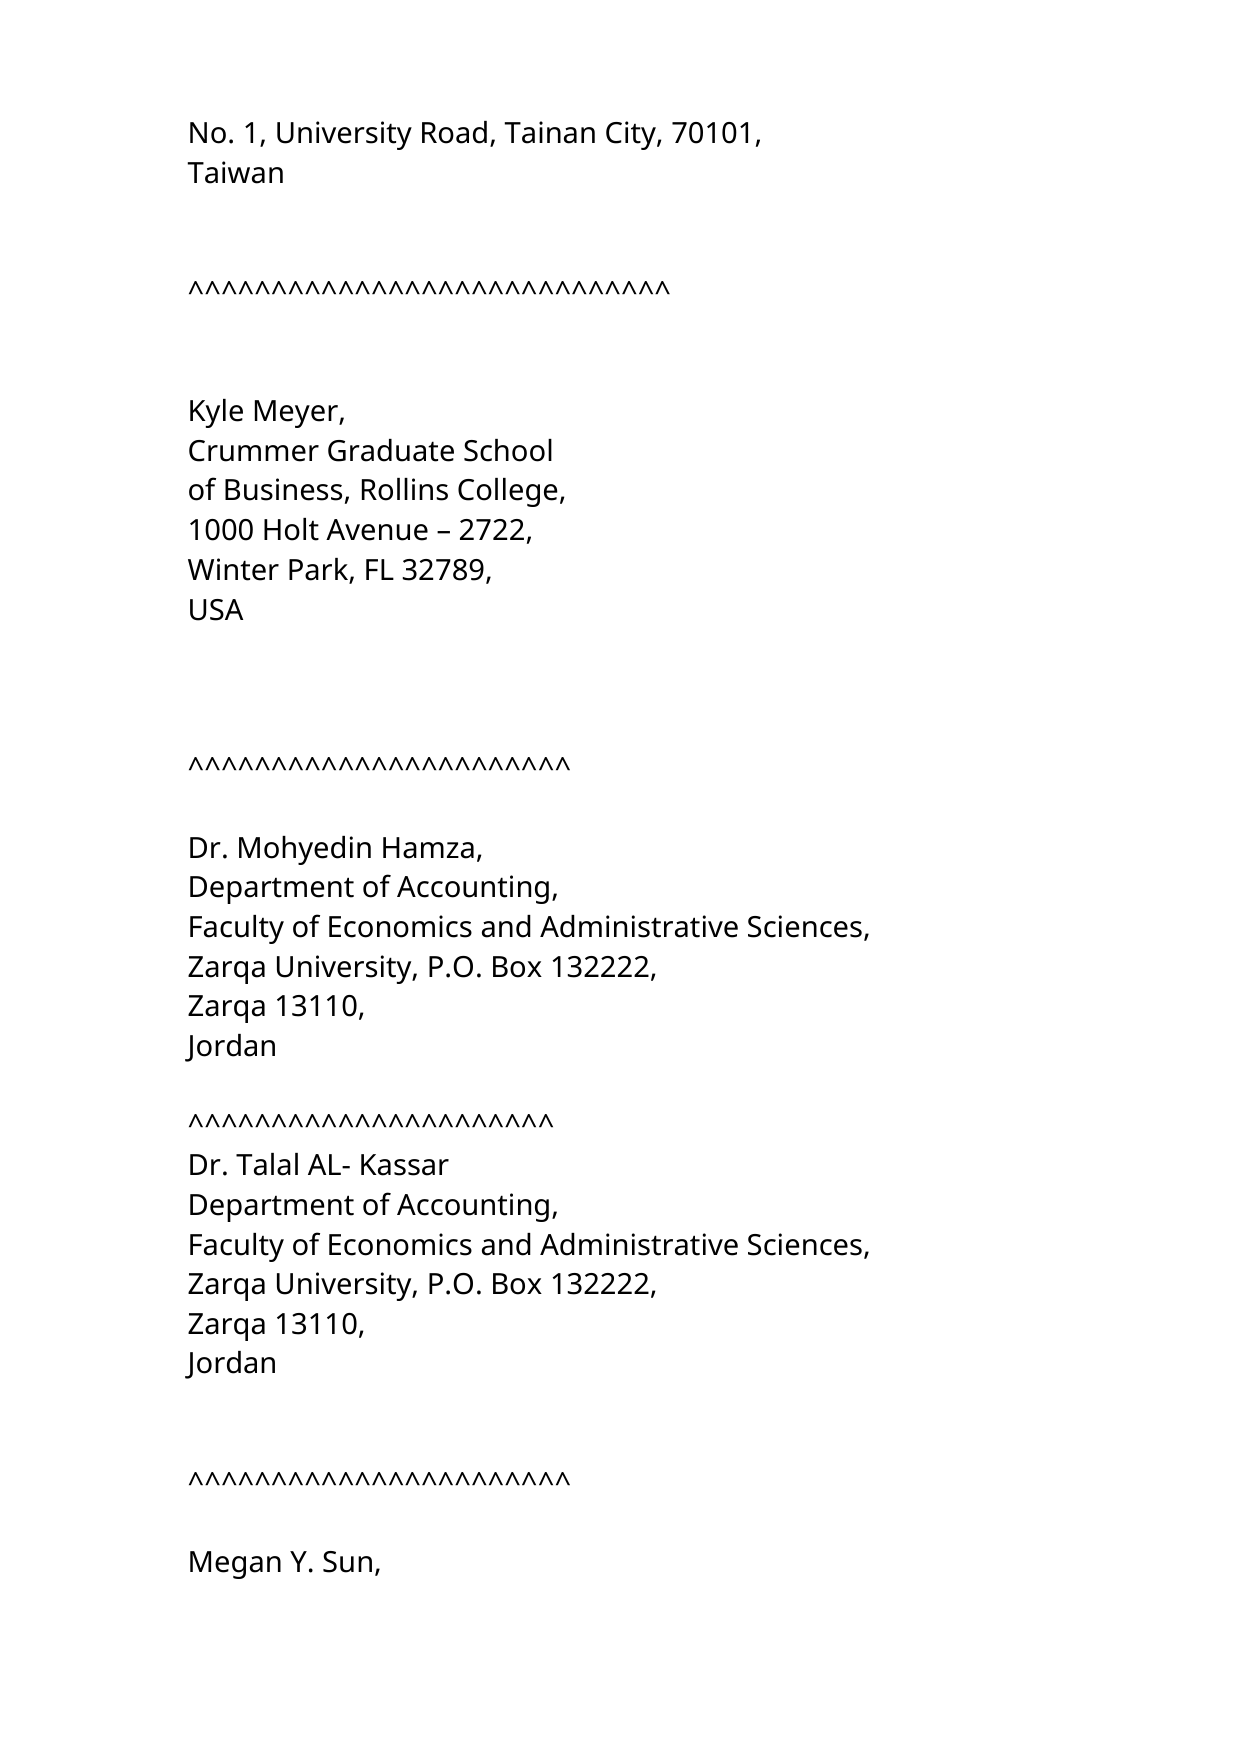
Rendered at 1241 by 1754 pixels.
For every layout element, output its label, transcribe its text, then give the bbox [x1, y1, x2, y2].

text Zarqa 13110, [187, 1303, 1053, 1343]
text Faculty of Economics and Administrative Sciences, [187, 1224, 1053, 1263]
text Zarqa University, P.O. Box 132222, [187, 1263, 1053, 1303]
text Taiwan [187, 152, 1053, 192]
text Winter Park, FL 32789, [187, 549, 1053, 589]
text Megan Y. Sun, [187, 1541, 1053, 1581]
text Crummer Graduate School [187, 430, 1053, 470]
text Department of Accounting, [187, 1184, 1053, 1224]
text Zarqa 13110, [187, 986, 1053, 1025]
text Department of Accounting, [187, 867, 1053, 906]
text Kyle Meyer, [187, 390, 1053, 430]
text of Business, Rollins College, [187, 470, 1053, 509]
text ^^^^^^^^^^^^^^^^^^^^^^^ [187, 747, 1053, 787]
text ^^^^^^^^^^^^^^^^^^^^^^^^^^^^^ [187, 271, 1053, 311]
text Zarqa University, P.O. Box 132222, [187, 946, 1053, 986]
text Dr. Mohyedin Hamza, [187, 827, 1053, 867]
text Jordan [187, 1025, 1053, 1065]
text No. 1, University Road, Tainan City, 70101, [187, 112, 1053, 152]
text Faculty of Economics and Administrative Sciences, [187, 906, 1053, 946]
text Jordan [187, 1343, 1053, 1382]
text ^^^^^^^^^^^^^^^^^^^^^^^ [187, 1462, 1053, 1502]
text USA [187, 589, 1053, 628]
text Dr. Talal AL- Kassar [187, 1144, 1053, 1184]
text 1000 Holt Avenue – 2722, [187, 509, 1053, 549]
text ^^^^^^^^^^^^^^^^^^^^^^ [187, 1105, 1053, 1144]
